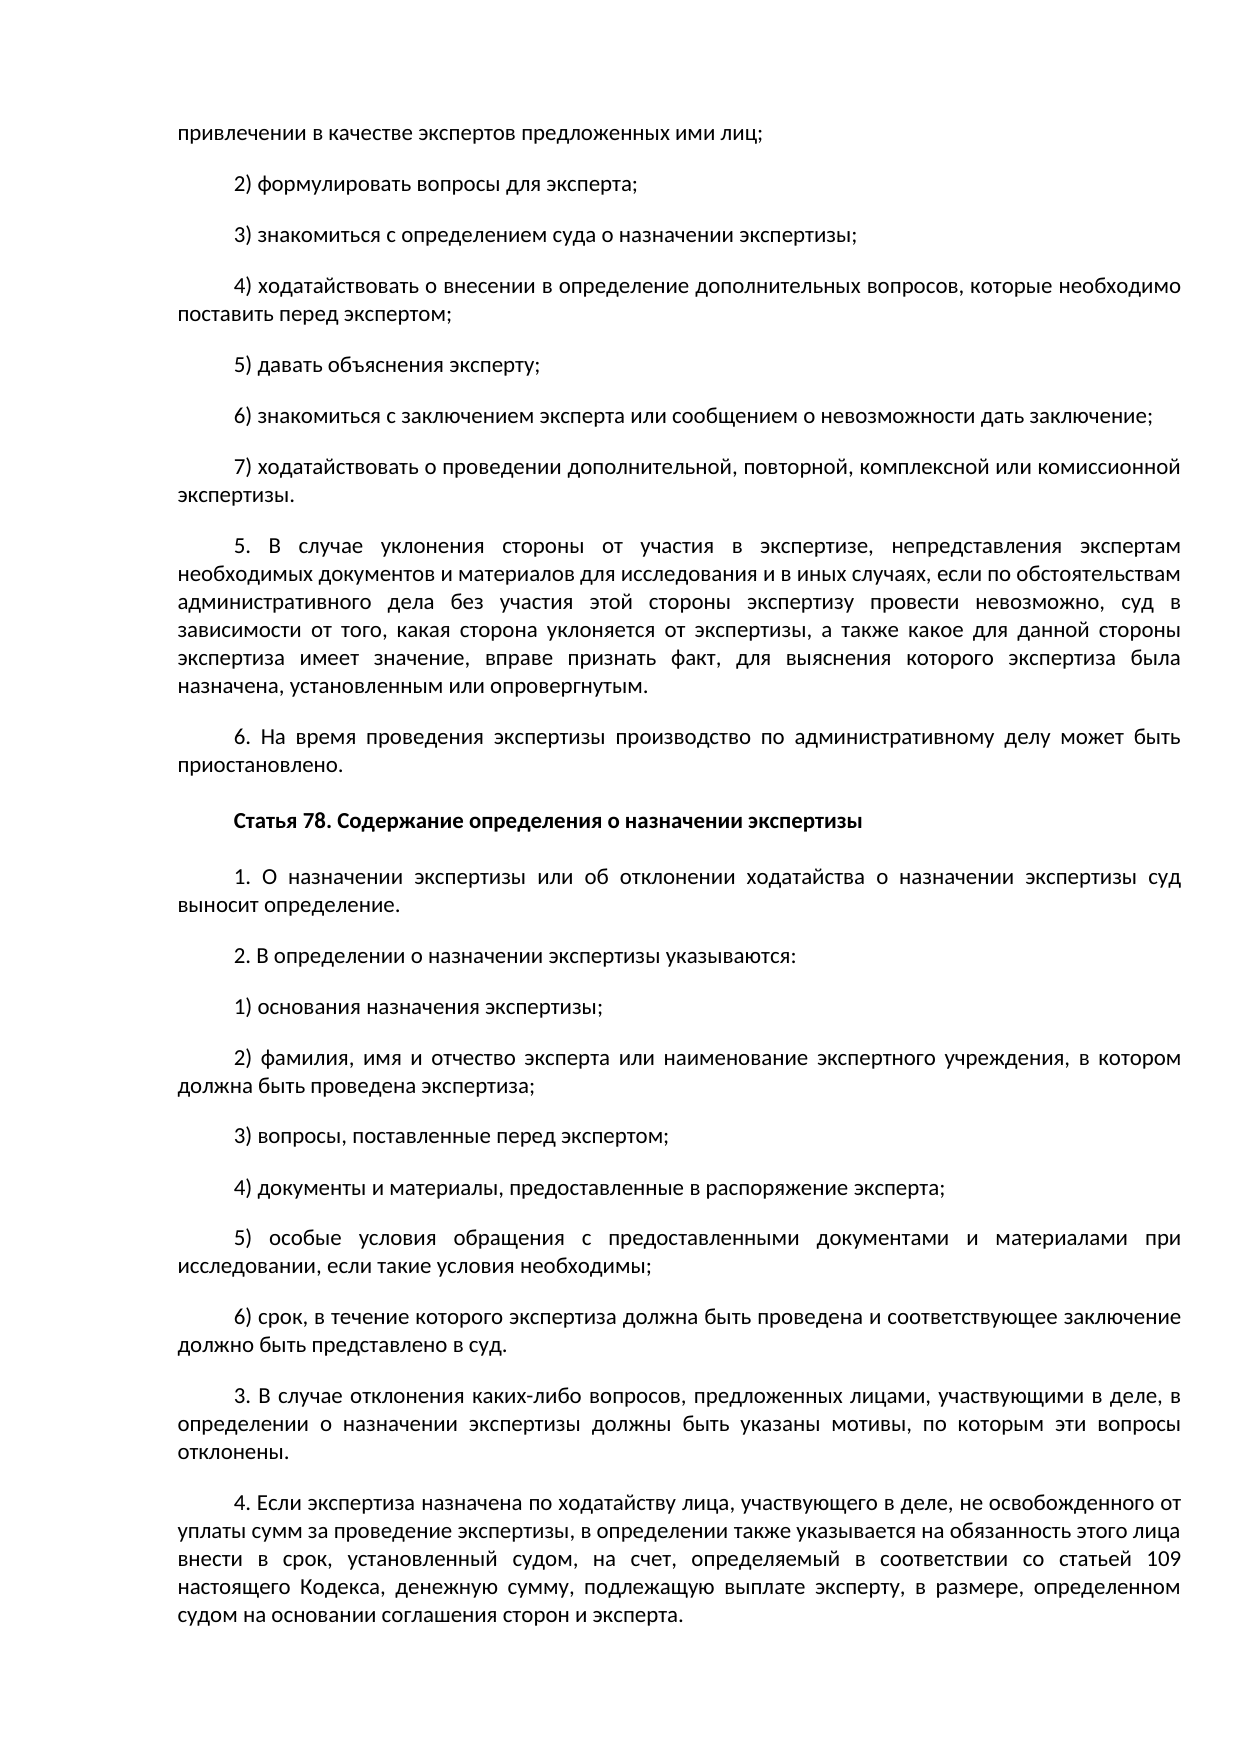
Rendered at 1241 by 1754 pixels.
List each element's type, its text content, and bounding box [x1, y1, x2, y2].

text 6. На время проведения экспертизы производство по административному делу может быть приостановлено. [177, 722, 1181, 778]
text 7) ходатайствовать о проведении дополнительной, повторной, комплексной или комиссионной экспертизы. [177, 452, 1181, 508]
text 4) ходатайствовать о внесении в определение дополнительных вопросов, которые необходимо поставить перед экспертом; [177, 271, 1181, 327]
title Статья 78. Содержание определения о назначении экспертизы [177, 806, 1181, 834]
text 2) формулировать вопросы для эксперта; [177, 169, 1181, 197]
text 6) срок, в течение которого экспертиза должна быть проведена и соответствующее заключение должно быть представлено в суд. [177, 1302, 1181, 1358]
text 1) основания назначения экспертизы; [177, 992, 1181, 1020]
text 6) знакомиться с заключением эксперта или сообщением о невозможности дать заключение; [177, 401, 1181, 429]
text 1. О назначении экспертизы или об отклонении ходатайства о назначении экспертизы суд выносит определение. [177, 862, 1181, 918]
text 3) вопросы, поставленные перед экспертом; [177, 1122, 1181, 1150]
text 5) давать объяснения эксперту; [177, 350, 1181, 378]
text 4. Если экспертиза назначена по ходатайству лица, участвующего в деле, не освобожденного от уплаты сумм за проведение экспертизы, в определении также указывается на обязанность этого лица внести в срок, установленный судом, на счет, определяемый в соответствии со статьей 109 настоящего Кодекса, денежную сумму, подлежащую выплате эксперту, в размере, определенном судом на основании соглашения сторон и эксперта. [177, 1488, 1181, 1628]
text 5. В случае уклонения стороны от участия в экспертизе, непредставления экспертам необходимых документов и материалов для исследования и в иных случаях, если по обстоятельствам административного дела без участия этой стороны экспертизу провести невозможно, суд в зависимости от того, какая сторона уклоняется от экспертизы, а также какое для данной стороны экспертиза имеет значение, вправе признать факт, для выяснения которого экспертиза была назначена, установленным или опровергнутым. [177, 531, 1181, 699]
text 3) знакомиться с определением суда о назначении экспертизы; [177, 220, 1181, 248]
text 2. В определении о назначении экспертизы указываются: [177, 941, 1181, 969]
text 3. В случае отклонения каких-либо вопросов, предложенных лицами, участвующими в деле, в определении о назначении экспертизы должны быть указаны мотивы, по которым эти вопросы отклонены. [177, 1381, 1181, 1466]
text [177, 118, 1181, 146]
text 5) особые условия обращения с предоставленными документами и материалами при исследовании, если такие условия необходимы; [177, 1223, 1181, 1279]
text 4) документы и материалы, предоставленные в распоряжение эксперта; [177, 1173, 1181, 1201]
text 2) фамилия, имя и отчество эксперта или наименование экспертного учреждения, в котором должна быть проведена экспертиза; [177, 1043, 1181, 1099]
